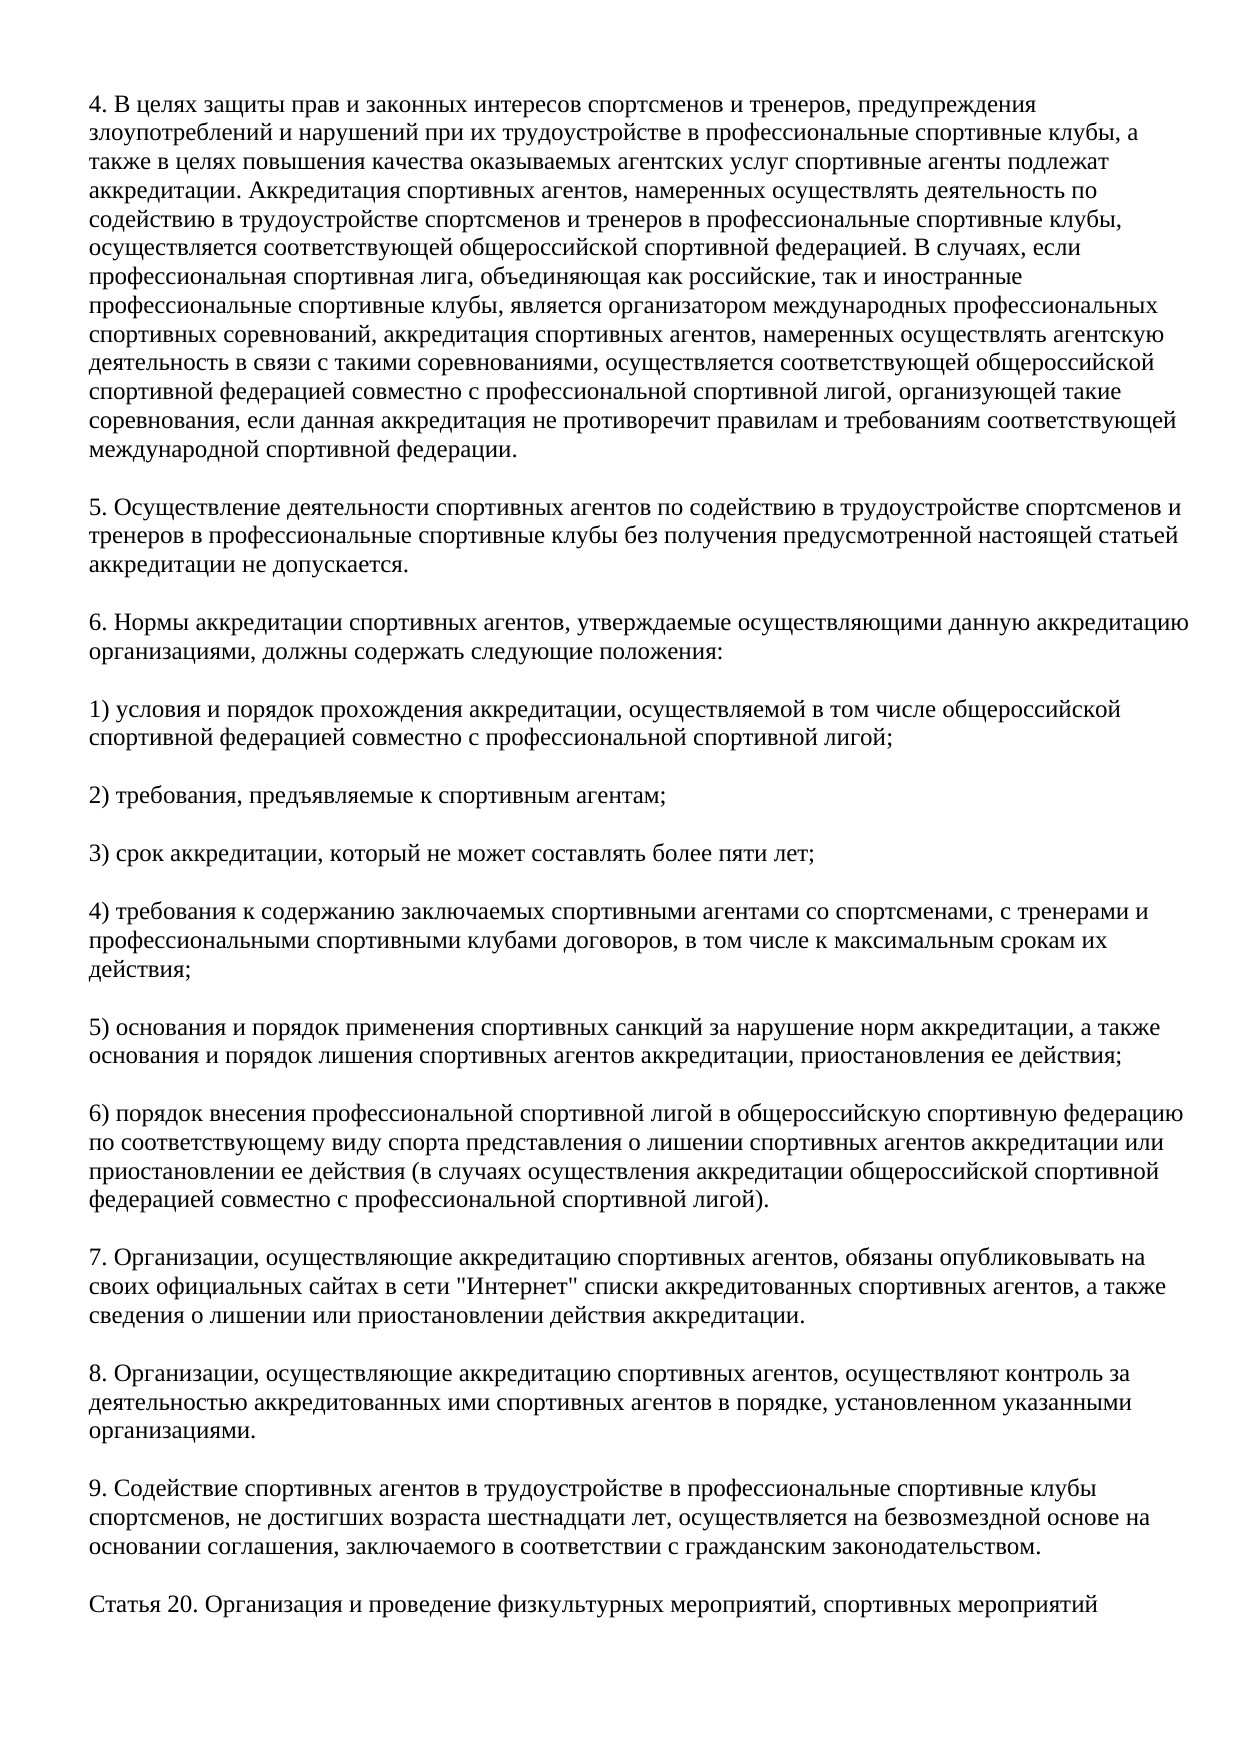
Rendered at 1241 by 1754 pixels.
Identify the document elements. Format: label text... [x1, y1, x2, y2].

text 4) требования к содержанию заключаемых спортивными агентами со спортсменами, с тренерами и профессиональными спортивными клубами договоров, в том числе к максимальным срокам их действия; [88, 896, 1196, 982]
text 6. Нормы аккредитации спортивных агентов, утверждаемые осуществляющими данную аккредитацию организациями, должны содержать следующие положения: [88, 607, 1196, 664]
text 2) требования, предъявляемые к спортивным агентам; [88, 780, 1196, 809]
text 7. Организации, осуществляющие аккредитацию спортивных агентов, обязаны опубликовывать на своих официальных сайтах в сети "Интернет" списки аккредитованных спортивных агентов, а также сведения о лишении или приостановлении действия аккредитации. [88, 1242, 1196, 1329]
text 5) основания и порядок применения спортивных санкций за нарушение норм аккредитации, а также основания и порядок лишения спортивных агентов аккредитации, приостановления ее действия; [88, 1012, 1196, 1069]
text 3) срок аккредитации, который не может составлять более пяти лет; [88, 838, 1196, 867]
text 8. Организации, осуществляющие аккредитацию спортивных агентов, осуществляют контроль за деятельностью аккредитованных ими спортивных агентов в порядке, установленном указанными организациями. [88, 1358, 1196, 1444]
text 5. Осуществление деятельности спортивных агентов по содействию в трудоустройстве спортсменов и тренеров в профессиональные спортивные клубы без получения предусмотренной настоящей статьей аккредитации не допускается. [88, 492, 1196, 578]
text 6) порядок внесения профессиональной спортивной лигой в общероссийскую спортивную федерацию по соответствующему виду спорта представления о лишении спортивных агентов аккредитации или приостановлении ее действия (в случаях осуществления аккредитации общероссийской спортивной федерацией совместно с профессиональной спортивной лигой). [88, 1098, 1196, 1213]
text Статья 20. Организация и проведение физкультурных мероприятий, спортивных мероприятий [88, 1589, 1196, 1617]
text 9. Содействие спортивных агентов в трудоустройстве в профессиональные спортивные клубы спортсменов, не достигших возраста шестнадцати лет, осуществляется на безвозмездной основе на основании соглашения, заключаемого в соответствии с гражданским законодательством. [88, 1473, 1196, 1559]
text 4. В целях защиты прав и законных интересов спортсменов и тренеров, предупреждения злоупотреблений и нарушений при их трудоустройстве в профессиональные спортивные клубы, а также в целях повышения качества оказываемых агентских услуг спортивные агенты подлежат аккредитации. Аккредитация спортивных агентов, намеренных осуществлять деятельность по содействию в трудоустройстве спортсменов и тренеров в профессиональные спортивные клубы, осуществляется соответствующей общероссийской спортивной федерацией. В случаях, если профессиональная спортивная лига, объединяющая как российские, так и иностранные профессиональные спортивные клубы, является организатором международных профессиональных спортивных соревнований, аккредитация спортивных агентов, намеренных осуществлять агентскую деятельность в связи с такими соревнованиями, осуществляется соответствующей общероссийской спортивной федерацией совместно с профессиональной спортивной лигой, организующей такие соревнования, если данная аккредитация не противоречит правилам и требованиям соответствующей международной спортивной федерации. [88, 89, 1196, 462]
text 1) условия и порядок прохождения аккредитации, осуществляемой в том числе общероссийской спортивной федерацией совместно с профессиональной спортивной лигой; [88, 694, 1196, 751]
